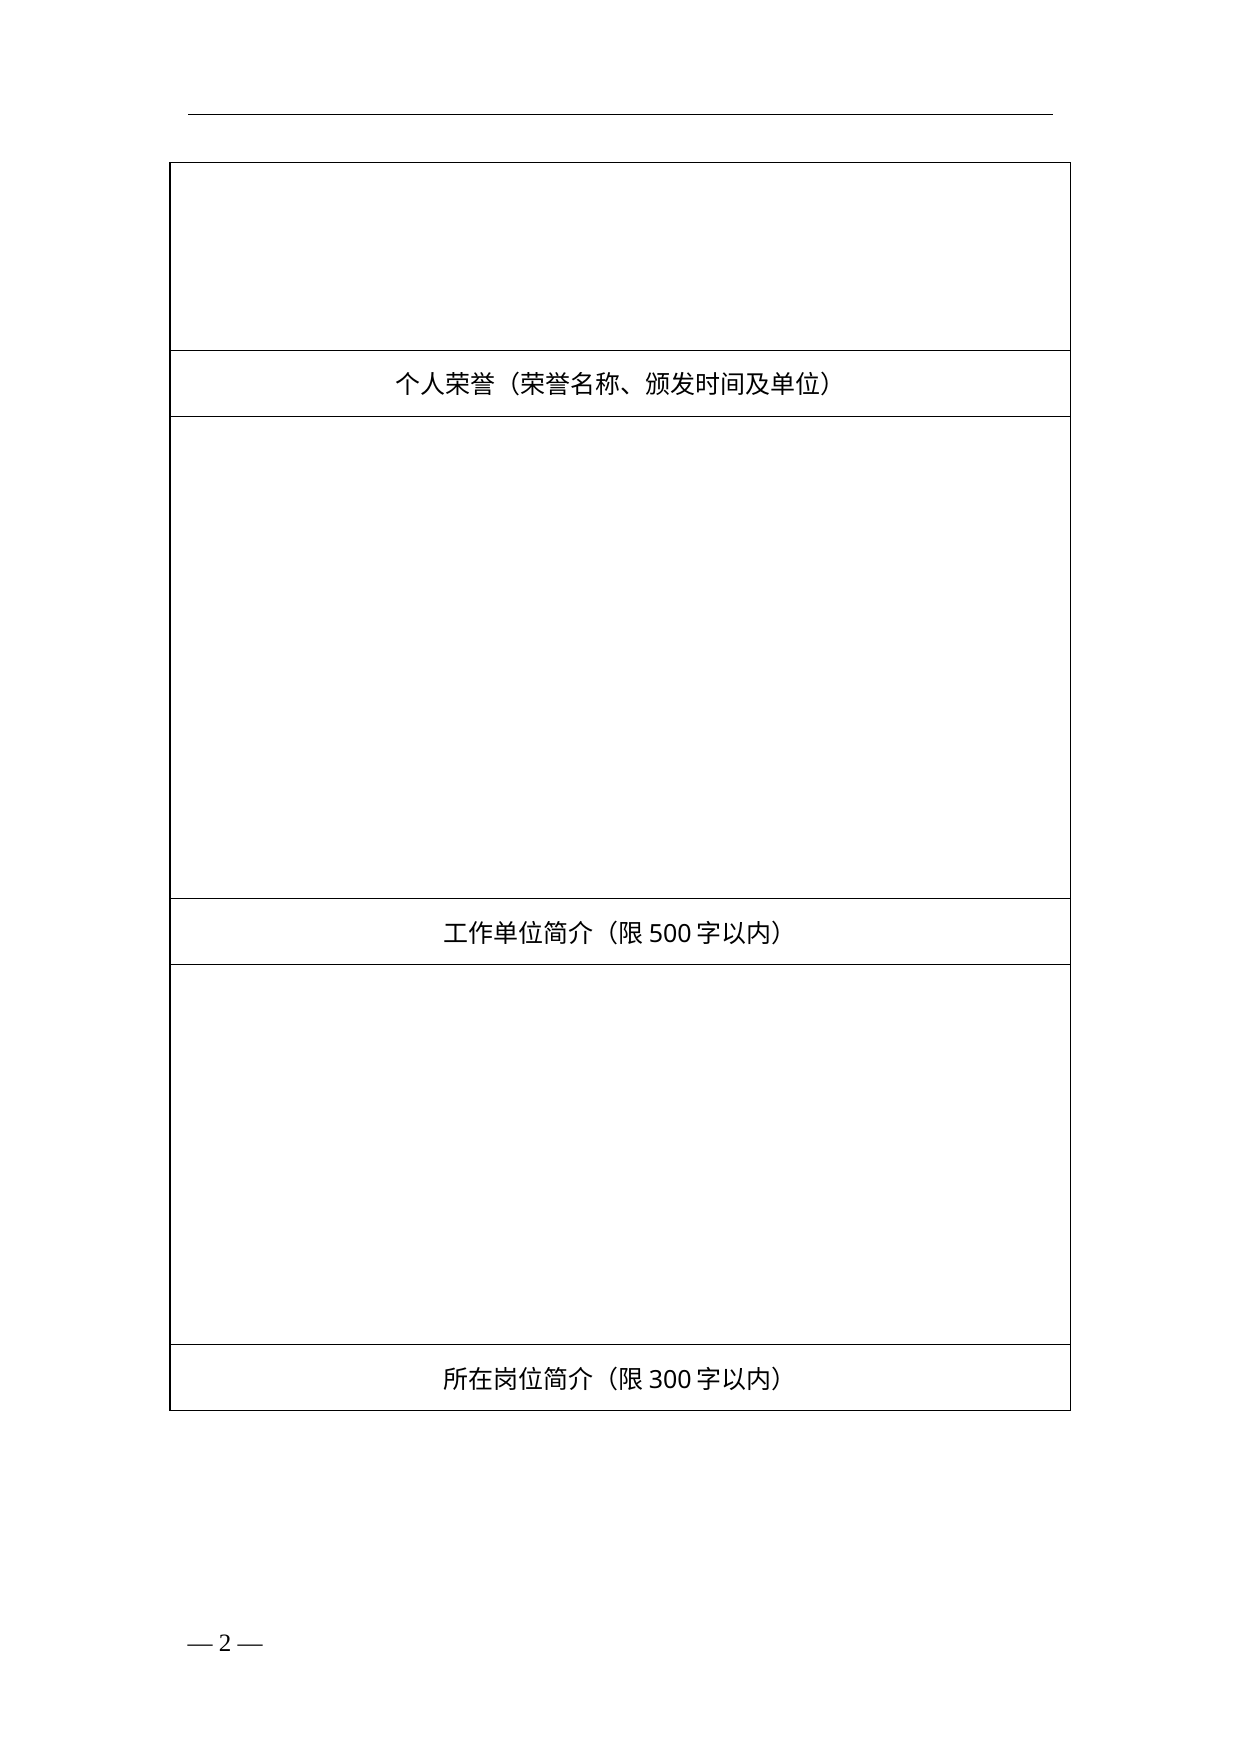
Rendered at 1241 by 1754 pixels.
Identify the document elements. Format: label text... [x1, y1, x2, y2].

table_cell 工作单位简介（限500字以内） [171, 899, 1070, 964]
table_cell [171, 417, 1070, 898]
table_cell [171, 163, 1070, 349]
table_cell 所在岗位简介（限300字以内） [171, 1345, 1070, 1410]
table_cell 个人荣誉（荣誉名称、颁发时间及单位） [171, 351, 1070, 416]
table_cell [171, 965, 1070, 1344]
